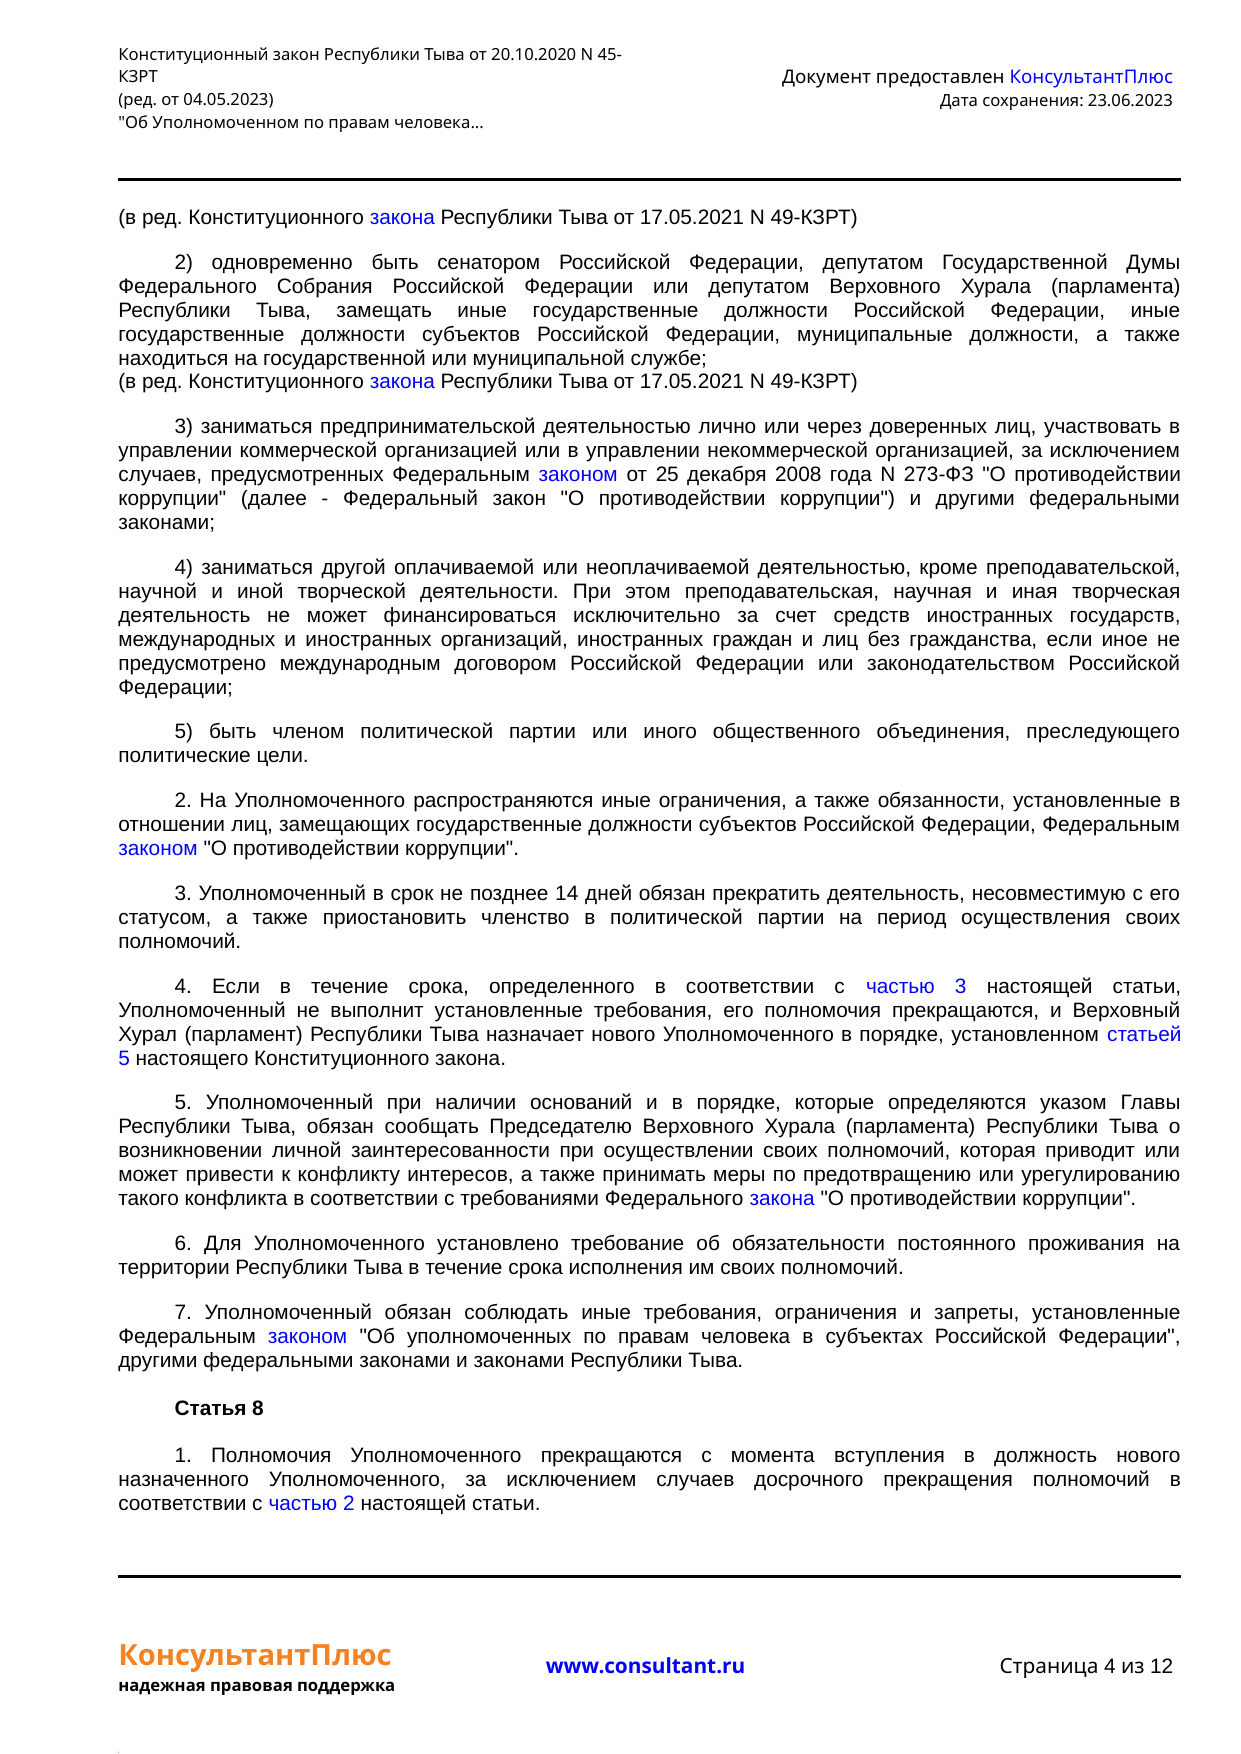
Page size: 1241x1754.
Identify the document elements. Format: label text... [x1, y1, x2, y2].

text 5) быть членом политической партии или иного общественного объединения, преследующего политические цели. [118, 719, 1181, 767]
text 5. Уполномоченный при наличии оснований и в порядке, которые определяются указом Главы Республики Тыва, обязан сообщать Председателю Верховного Хурала (парламента) Республики Тыва о возникновении личной заинтересованности при осуществлении своих полномочий, которая приводит или может привести к конфликту интересов, а также принимать меры по предотвращению или урегулированию такого конфликта в соответствии с требованиями Федерального закона "О противодействии коррупции". [118, 1090, 1181, 1210]
text 4. Если в течение срока, определенного в соответствии с частью 3 настоящей статьи, Уполномоченный не выполнит установленные требования, его полномочия прекращаются, и Верховный Хурал (парламент) Республики Тыва назначает нового Уполномоченного в порядке, установленном статьей 5 настоящего Конституционного закона. [118, 973, 1181, 1069]
text 7. Уполномоченный обязан соблюдать иные требования, ограничения и запреты, установленные Федеральным законом "Об уполномоченных по правам человека в субъектах Российской Федерации", другими федеральными законами и законами Республики Тыва. [118, 1299, 1181, 1371]
text 6. Для Уполномоченного установлено требование об обязательности постоянного проживания на территории Республики Тыва в течение срока исполнения им своих полномочий. [118, 1231, 1181, 1279]
text 4) заниматься другой оплачиваемой или неоплачиваемой деятельностью, кроме преподавательской, научной и иной творческой деятельности. При этом преподавательская, научная и иная творческая деятельность не может финансироваться исключительно за счет средств иностранных государств, международных и иностранных организаций, иностранных граждан и лиц без гражданства, если иное не предусмотрено международным договором Российской Федерации или законодательством Российской Федерации; [118, 555, 1181, 698]
text 3. Уполномоченный в срок не позднее 14 дней обязан прекратить деятельность, несовместимую с его статусом, а также приостановить членство в политической партии на период осуществления своих полномочий. [118, 881, 1181, 953]
text 3) заниматься предпринимательской деятельностью лично или через доверенных лиц, участвовать в управлении коммерческой организацией или в управлении некоммерческой организацией, за исключением случаев, предусмотренных Федеральным законом от 25 декабря 2008 года N 273-ФЗ "О противодействии коррупции" (далее - Федеральный закон "О противодействии коррупции") и другими федеральными законами; [118, 414, 1181, 534]
text (в ред. Конституционного закона Республики Тыва от 17.05.2021 N 49-КЗРТ) [118, 369, 1181, 393]
text (в ред. Конституционного закона Республики Тыва от 17.05.2021 N 49-КЗРТ) [118, 205, 1181, 229]
text 2) одновременно быть сенатором Российской Федерации, депутатом Государственной Думы Федерального Собрания Российской Федерации или депутатом Верховного Хурала (парламента) Республики Тыва, замещать иные государственные должности Российской Федерации, иные государственные должности субъектов Российской Федерации, муниципальные должности, а также находиться на государственной или муниципальной службе; [118, 249, 1181, 369]
title Статья 8 [118, 1395, 1181, 1419]
text 2. На Уполномоченного распространяются иные ограничения, а также обязанности, установленные в отношении лиц, замещающих государственные должности субъектов Российской Федерации, Федеральным законом "О противодействии коррупции". [118, 788, 1181, 860]
text 1. Полномочия Уполномоченного прекращаются с момента вступления в должность нового назначенного Уполномоченного, за исключением случаев досрочного прекращения полномочий в соответствии с частью 2 настоящей статьи. [118, 1443, 1181, 1515]
